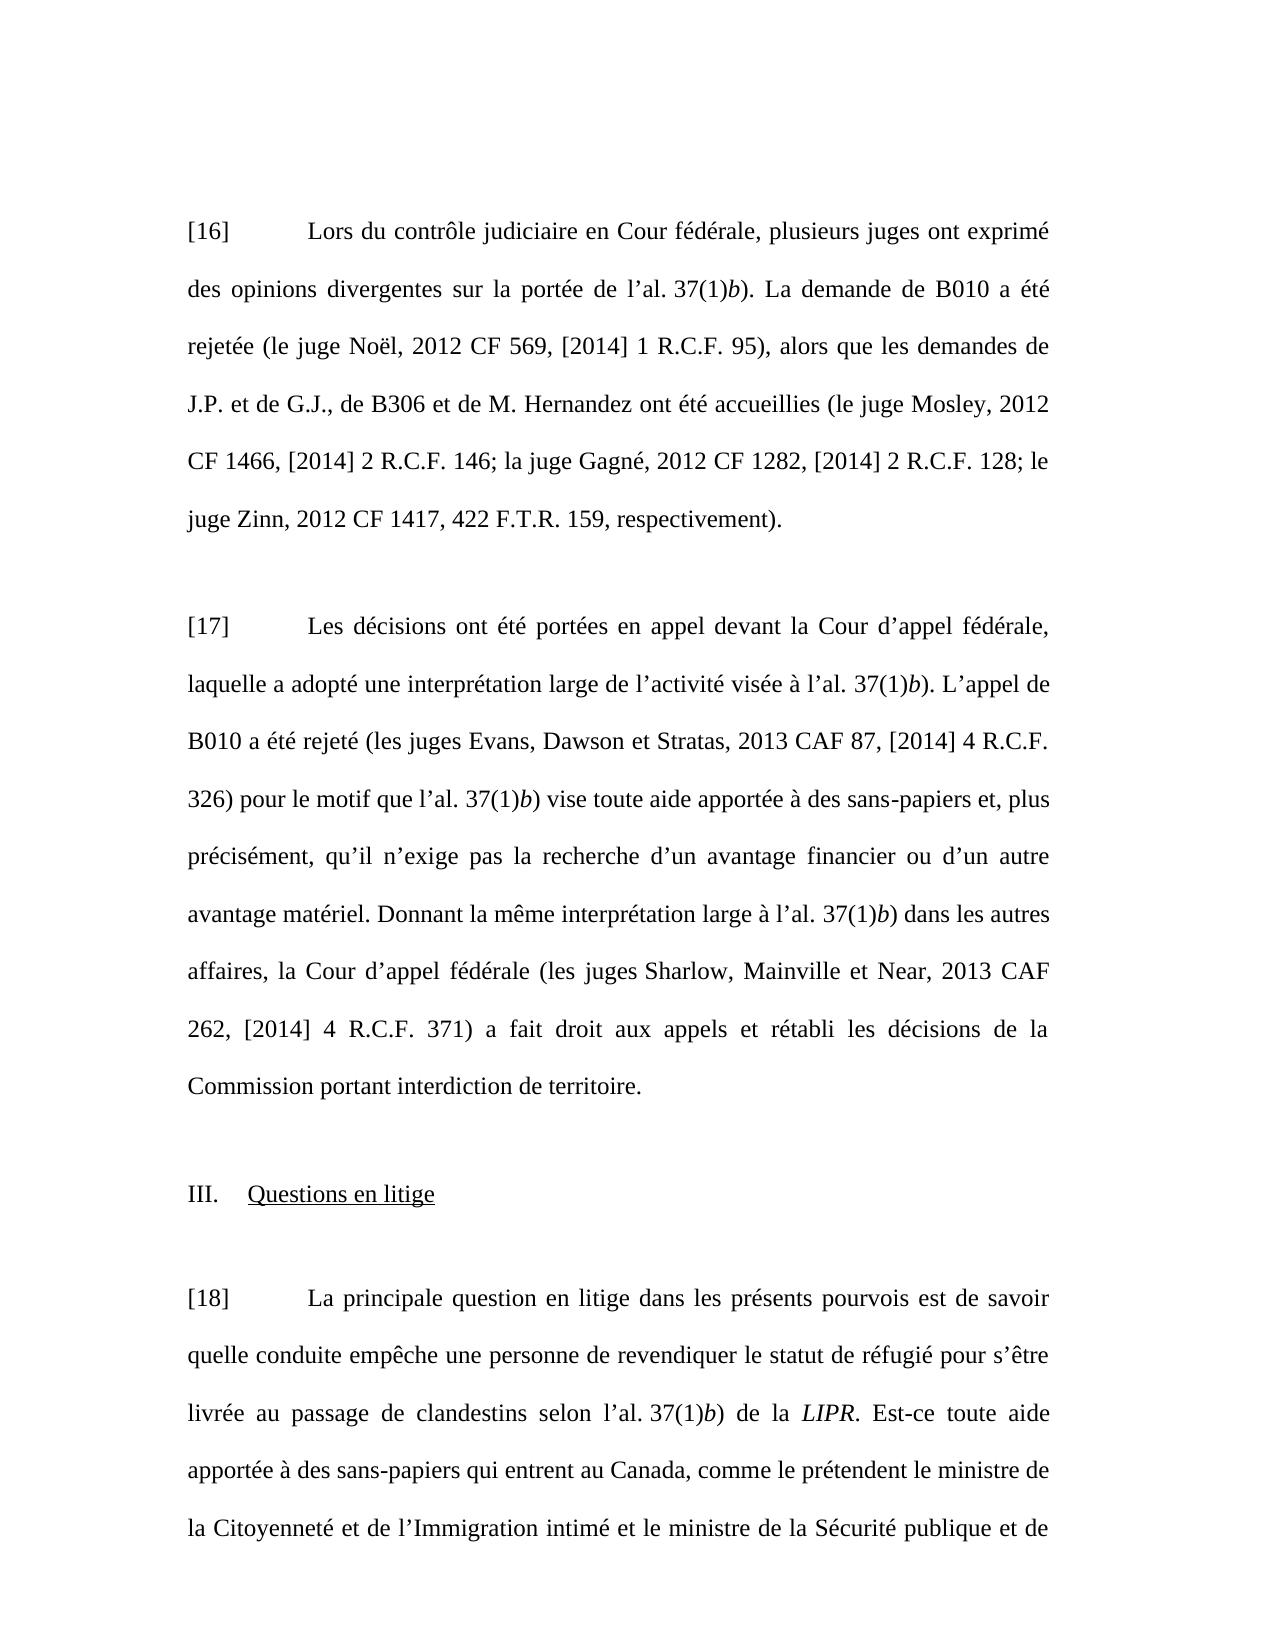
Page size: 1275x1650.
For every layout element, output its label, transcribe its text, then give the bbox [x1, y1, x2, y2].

title Questions en litige [187, 1179, 1050, 1208]
text Les décisions ont été portées en appel devant la Cour d’appel fédérale, laquelle a adopté une interprétation large de l’activité visée à l’al. 37(1)b). L’appel de B010 a été rejeté (les juges Evans, Dawson et Stratas, 2013 CAF 87, [2014] 4 R.C.F. 326) pour le motif que l’al. 37(1)b) vise toute aide apportée à des sans-papiers et, plus précisément, qu’il n’exige pas la recherche d’un avantage financier ou d’un autre avantage matériel. Donnant la même interprétation large à l’al. 37(1)b) dans les autres affaires, la Cour d’appel fédérale (les juges Sharlow, Mainville et Near, 2013 CAF 262, [2014] 4 R.C.F. 371) a fait droit aux appels et rétabli les décisions de la Commission portant interdiction de territoire. [187, 611, 1050, 1100]
text Lors du contrôle judiciaire en Cour fédérale, plusieurs juges ont exprimé des opinions divergentes sur la portée de l’al. 37(1)b). La demande de B010 a été rejetée (le juge Noël, 2012 CF 569, [2014] 1 R.C.F. 95), alors que les demandes de J.P. et de G.J., de B306 et de M. Hernandez ont été accueillies (le juge Mosley, 2012 CF 1466, [2014] 2 R.C.F. 146; la juge Gagné, 2012 CF 1282, [2014] 2 R.C.F. 128; le juge Zinn, 2012 CF 1417, 422 F.T.R. 159, respectivement). [187, 216, 1050, 533]
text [187, 1283, 1050, 1541]
